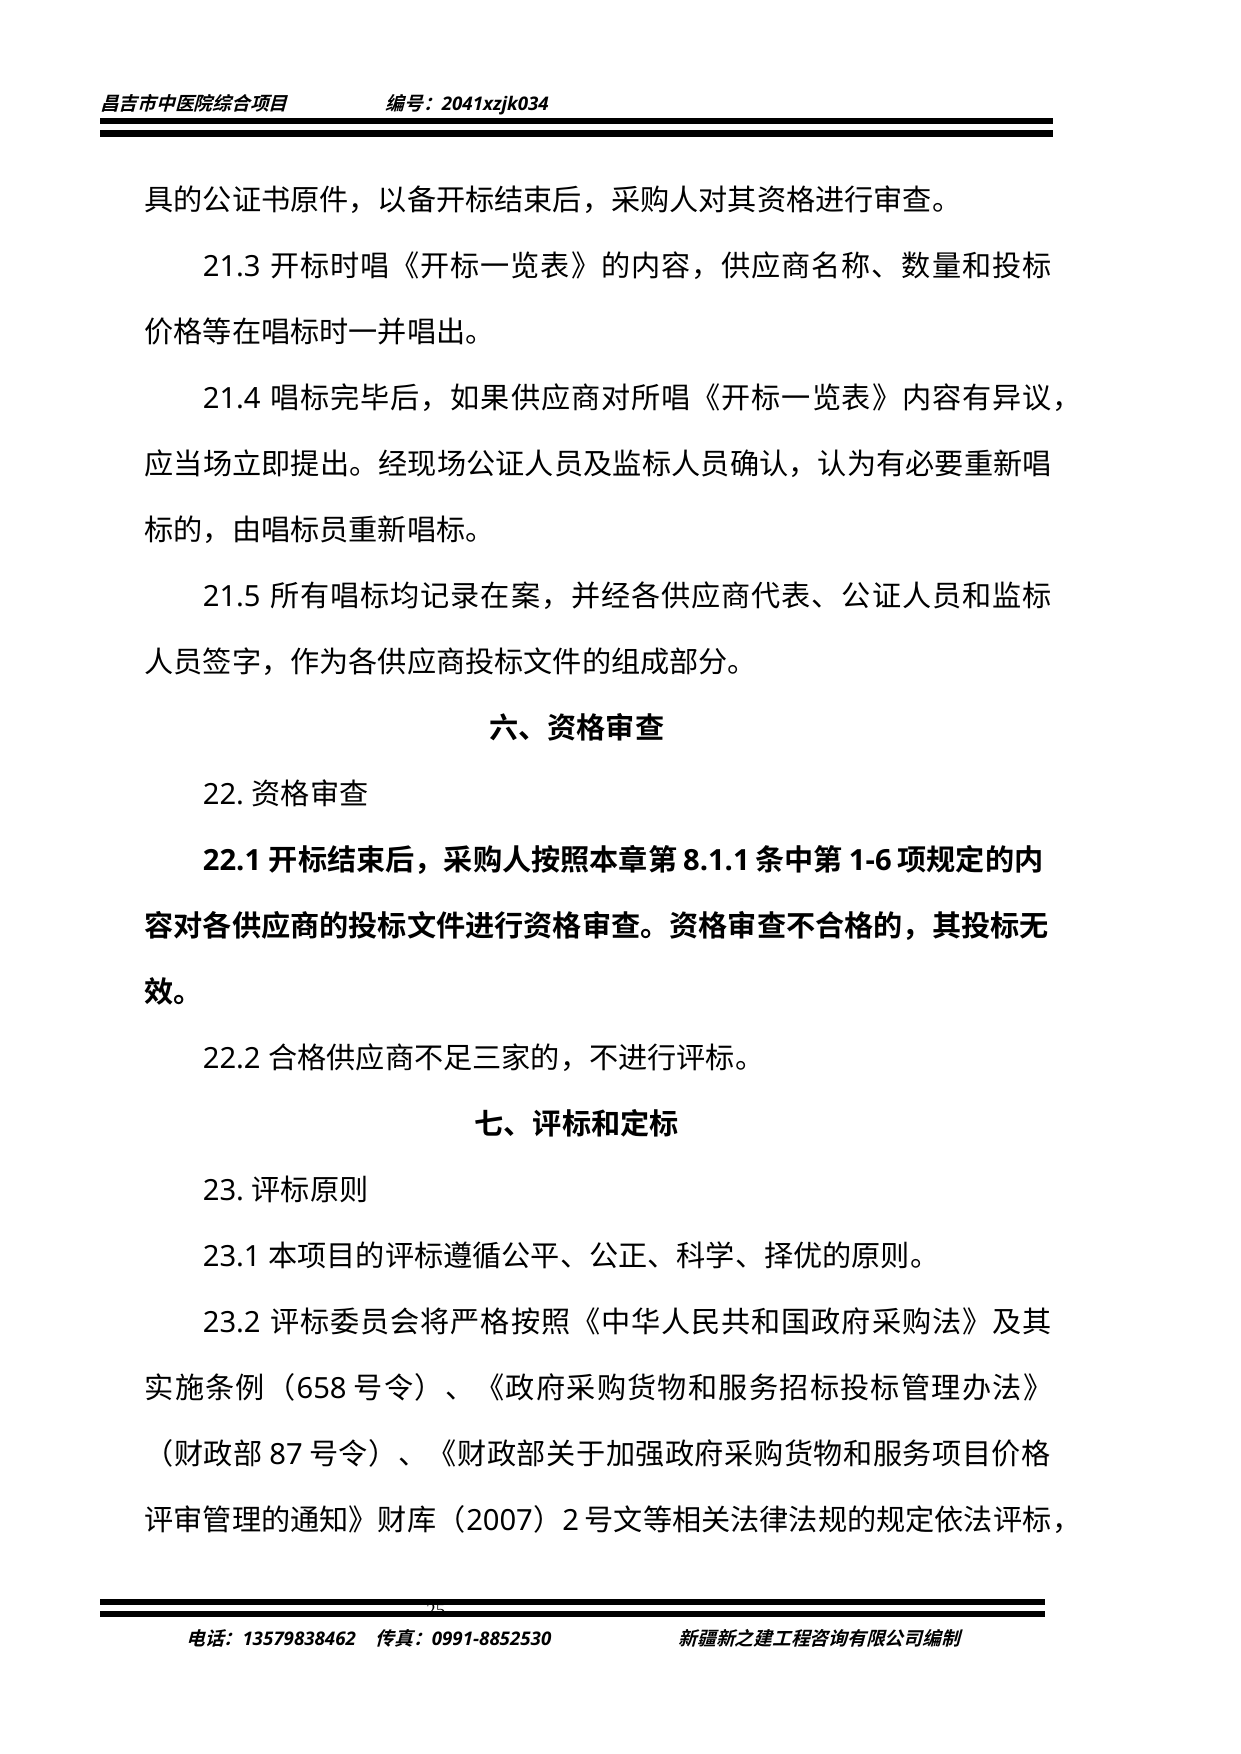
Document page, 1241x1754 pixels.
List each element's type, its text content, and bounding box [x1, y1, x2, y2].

text 六、资格审查 [100, 693, 1053, 759]
text 21.4 唱标完毕后，如果供应商对所唱《开标一览表》内容有异议，应当场立即提出。经现场公证人员及监标人员确认，认为有必要重新唱标的，由唱标员重新唱标。 [144, 362, 1053, 561]
text 22. 资格审查 [144, 759, 1053, 825]
text 23.1 本项目的评标遵循公平、公正、科学、择优的原则。 [144, 1221, 1053, 1287]
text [144, 164, 1053, 230]
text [144, 1287, 1053, 1551]
text 22.1 开标结束后，采购人按照本章第8.1.1条中第1-6项规定的内容对各供应商的投标文件进行资格审查。资格审查不合格的，其投标无效。 [144, 825, 1053, 1023]
text 22.2 合格供应商不足三家的，不进行评标。 [144, 1023, 1053, 1089]
text 21.3 开标时唱《开标一览表》的内容，供应商名称、数量和投标价格等在唱标时一并唱出。 [144, 230, 1053, 362]
text 七、评标和定标 [100, 1089, 1053, 1155]
text 23. 评标原则 [144, 1155, 1053, 1221]
text 21.5 所有唱标均记录在案，并经各供应商代表、公证人员和监标人员签字，作为各供应商投标文件的组成部分。 [144, 561, 1053, 693]
